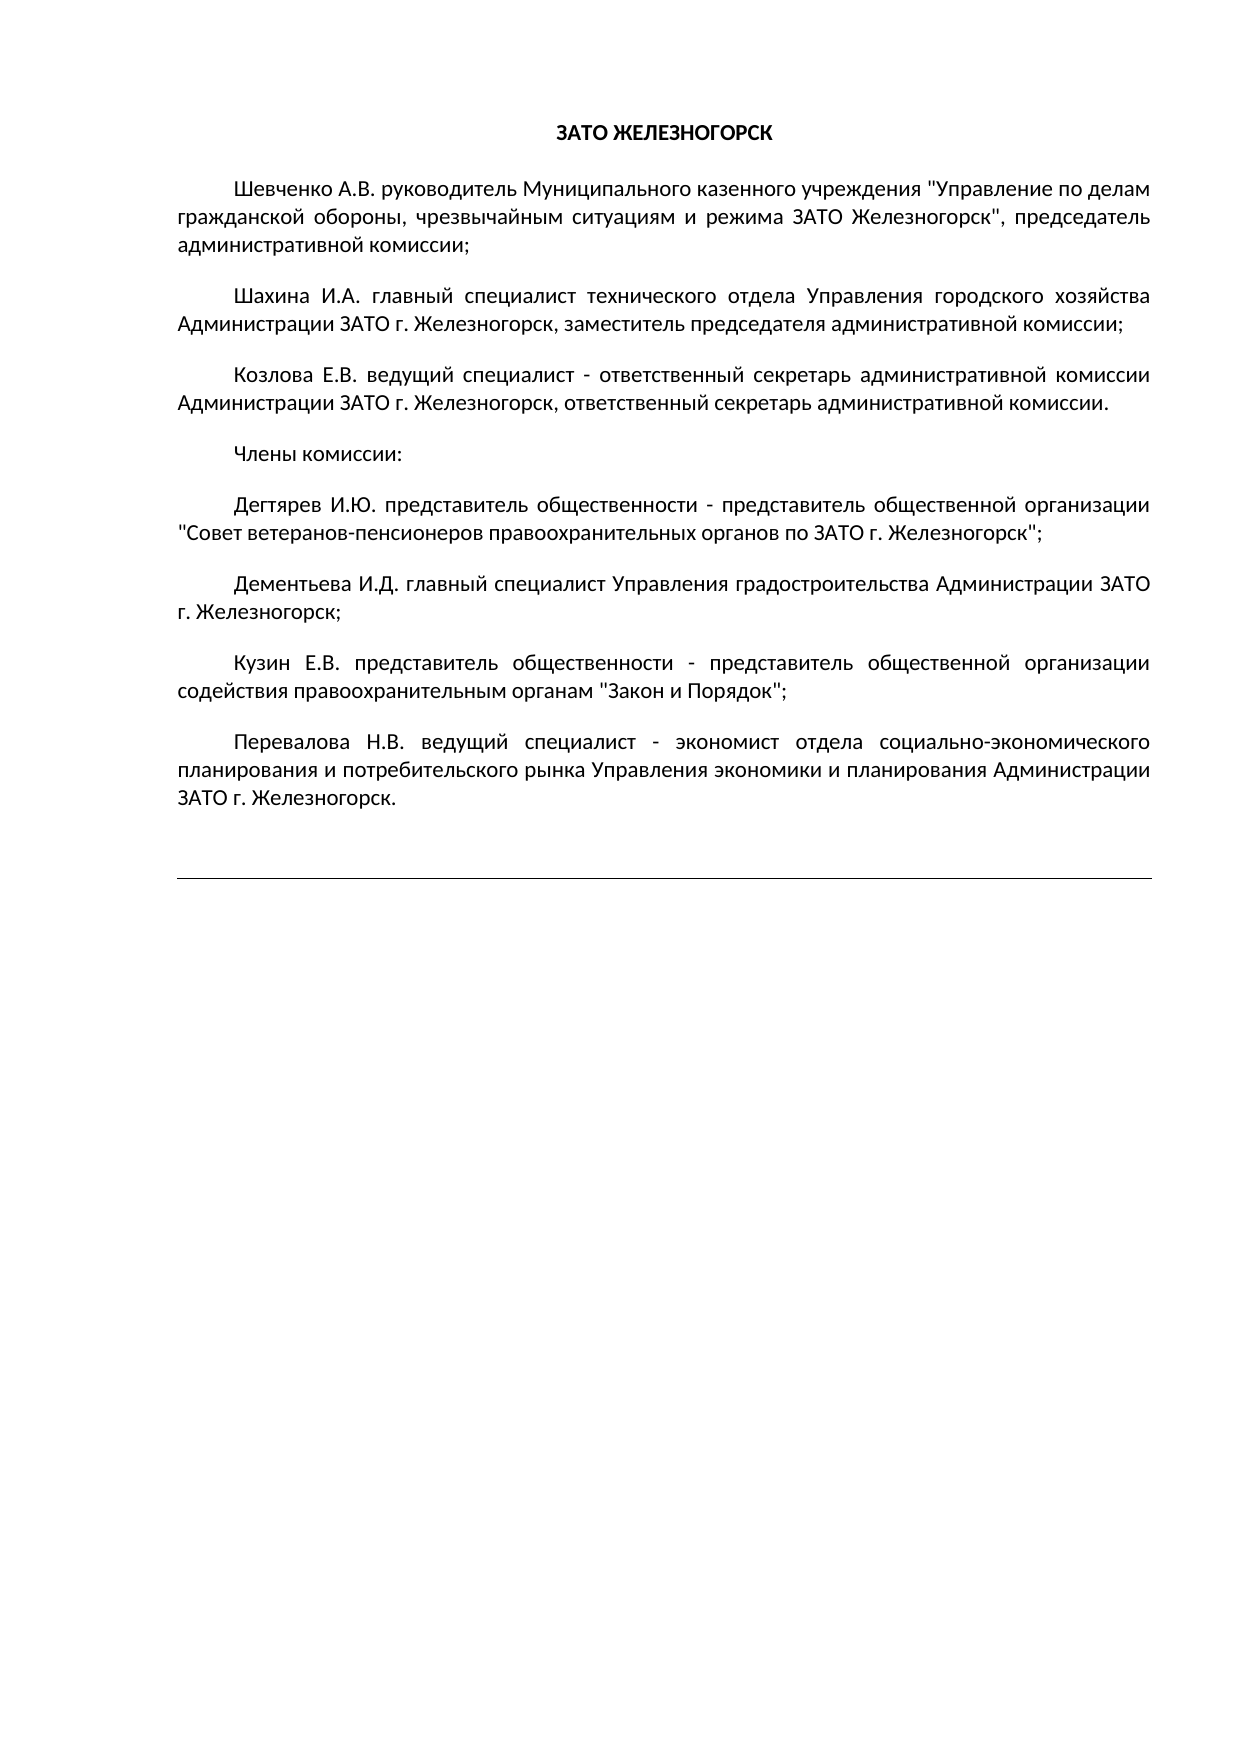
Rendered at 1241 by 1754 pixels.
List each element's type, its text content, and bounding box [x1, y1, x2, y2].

text Члены комиссии: [177, 439, 1152, 467]
text Кузин Е.В. представитель общественности - представитель общественной организации содействия правоохранительным органам "Закон и Порядок"; [177, 648, 1152, 704]
title ЗАТО ЖЕЛЕЗНОГОРСК [177, 118, 1152, 146]
text Дементьева И.Д. главный специалист Управления градостроительства Администрации ЗАТО г. Железногорск; [177, 569, 1152, 625]
text Козлова Е.В. ведущий специалист - ответственный секретарь административной комиссии Администрации ЗАТО г. Железногорск, ответственный секретарь административной комиссии. [177, 360, 1152, 416]
text Дегтярев И.Ю. представитель общественности - представитель общественной организации "Совет ветеранов-пенсионеров правоохранительных органов по ЗАТО г. Железногорск"; [177, 490, 1152, 546]
text Перевалова Н.В. ведущий специалист - экономист отдела социально-экономического планирования и потребительского рынка Управления экономики и планирования Администрации ЗАТО г. Железногорск. [177, 727, 1152, 811]
text Шевченко А.В. руководитель Муниципального казенного учреждения "Управление по делам гражданской обороны, чрезвычайным ситуациям и режима ЗАТО Железногорск", председатель административной комиссии; [177, 174, 1152, 258]
text Шахина И.А. главный специалист технического отдела Управления городского хозяйства Администрации ЗАТО г. Железногорск, заместитель председателя административной комиссии; [177, 281, 1152, 337]
